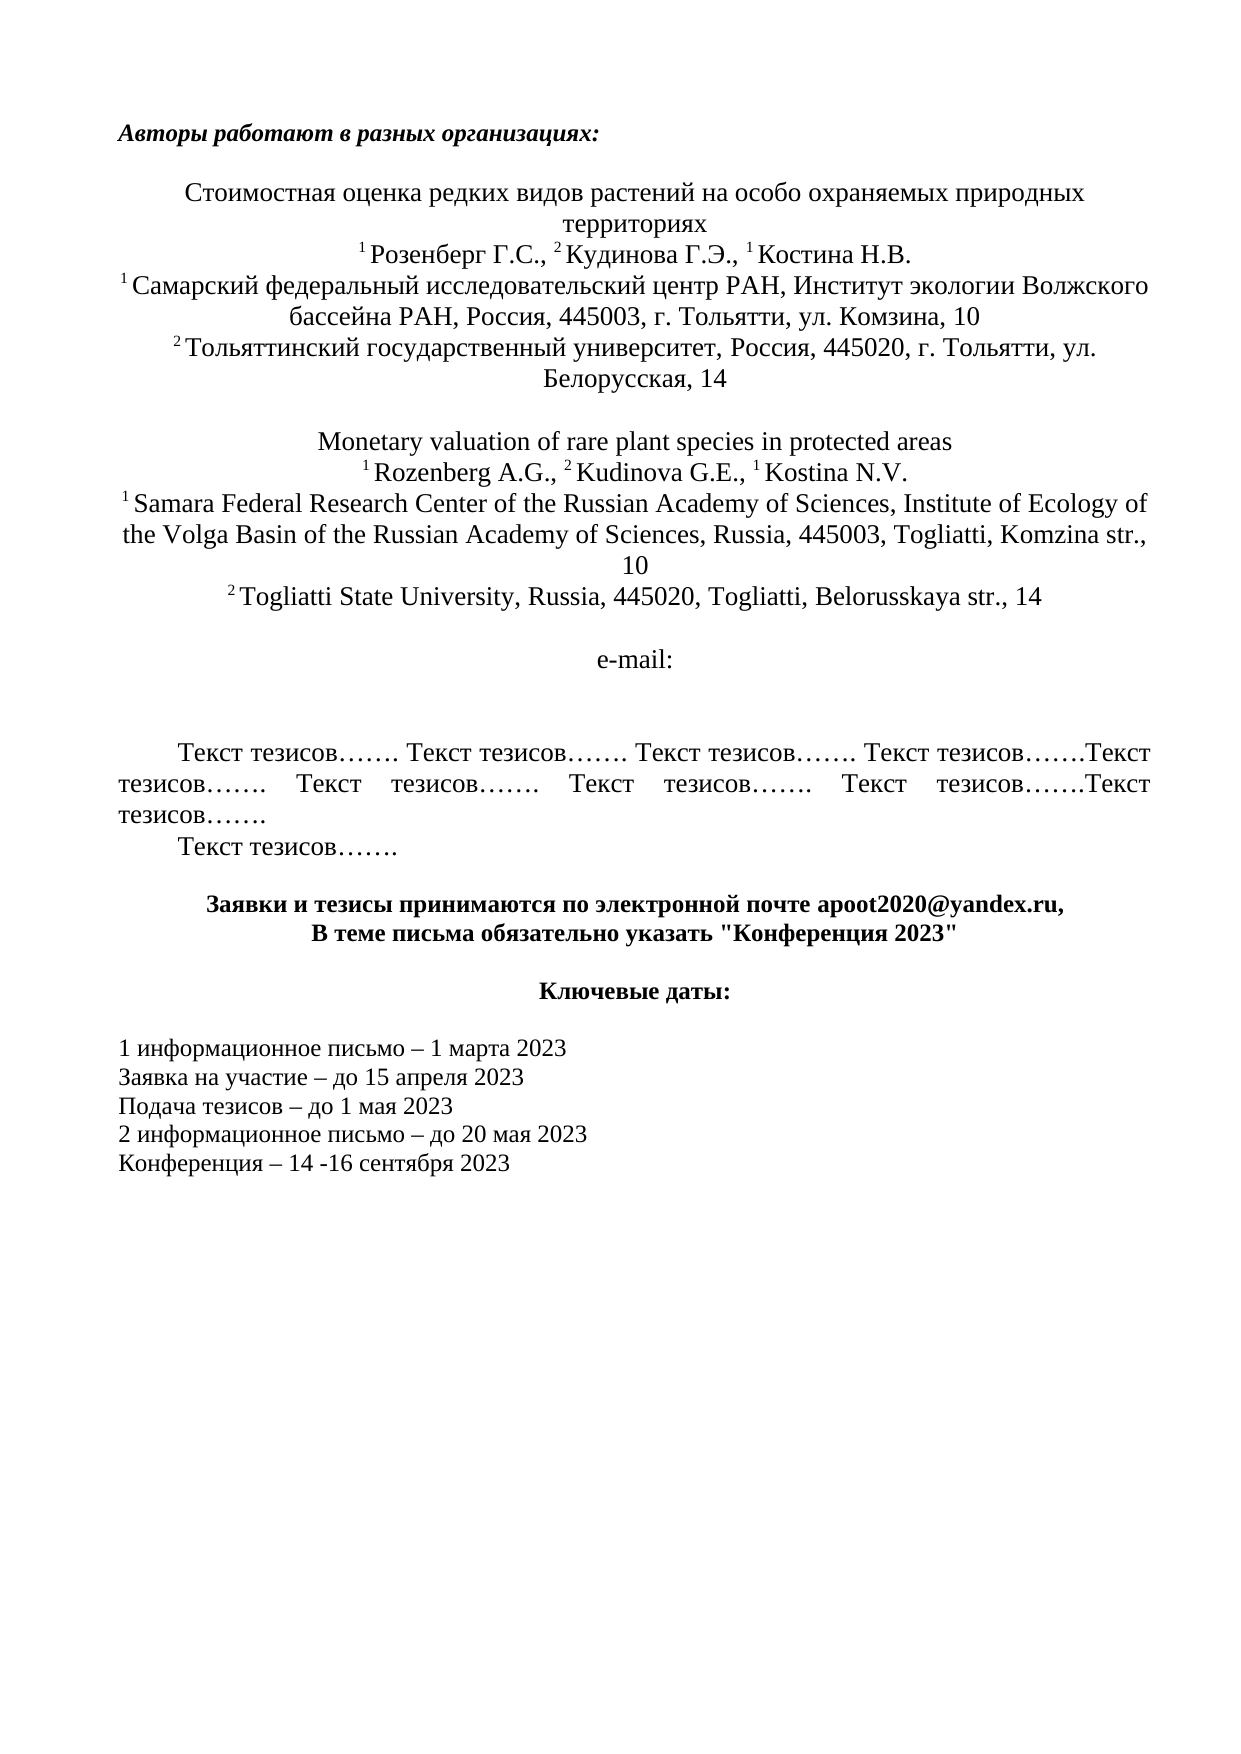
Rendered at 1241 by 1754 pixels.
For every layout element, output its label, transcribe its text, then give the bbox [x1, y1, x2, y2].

text 1 Самарский федеральный исследовательский центр РАН, Институт экологии Волжского бассейна РАН, Россия, 445003, г. Тольятти, ул. Комзина, 10 [118, 269, 1152, 331]
text Ключевые даты: [118, 976, 1152, 1004]
text Стоимостная оценка редких видов растений на особо охраняемых природных территориях [118, 176, 1152, 238]
text Заявка на участие – до 15 апреля 2023 [118, 1062, 1152, 1091]
text 1 информационное письмо – 1 марта 2023 [118, 1033, 1152, 1062]
text Авторы работают в разных организациях: [118, 118, 1152, 147]
text 1 Розенберг Г.С., 2 Кудинова Г.Э., 1 Костина Н.В. [118, 238, 1152, 269]
text 2 Тольяттинский государственный университет, Россия, 445020, г. Тольятти, ул. Белорусская, 14 [118, 331, 1152, 394]
text e-mail: [118, 643, 1152, 674]
text 2 информационное письмо – до 20 мая 2023 [118, 1119, 1152, 1148]
text 1 Rozenberg A.G., 2 Kudinova G.E., 1 Kostina N.V. [118, 456, 1152, 487]
text В теме письма обязательно указать "Конференция 2023" [118, 918, 1152, 947]
text Заявки и тезисы принимаются по электронной почте apoot2020@yandex.ru, [118, 889, 1152, 918]
text Monetary valuation of rare plant species in protected areas [118, 425, 1152, 456]
text Конференция – 14 -16 сентября 2023 [118, 1148, 1152, 1177]
text Текст тезисов……. Текст тезисов……. Текст тезисов……. Текст тезисов…….Текст тезисов……. Текст тезисов……. Текст тезисов……. Текст тезисов…….Текст тезисов……. [118, 736, 1152, 830]
text 2 Togliatti State University, Russia, 445020, Togliatti, Belorusskaya str., 14 [118, 581, 1152, 612]
text 1 Samara Federal Research Center of the Russian Academy of Sciences, Institute of Ecology of the Volga Basin of the Russian Academy of Sciences, Russia, 445003, Togliatti, Komzina str., 10 [118, 487, 1152, 581]
text Текст тезисов……. [118, 830, 1152, 861]
text Подача тезисов – до 1 мая 2023 [118, 1091, 1152, 1119]
